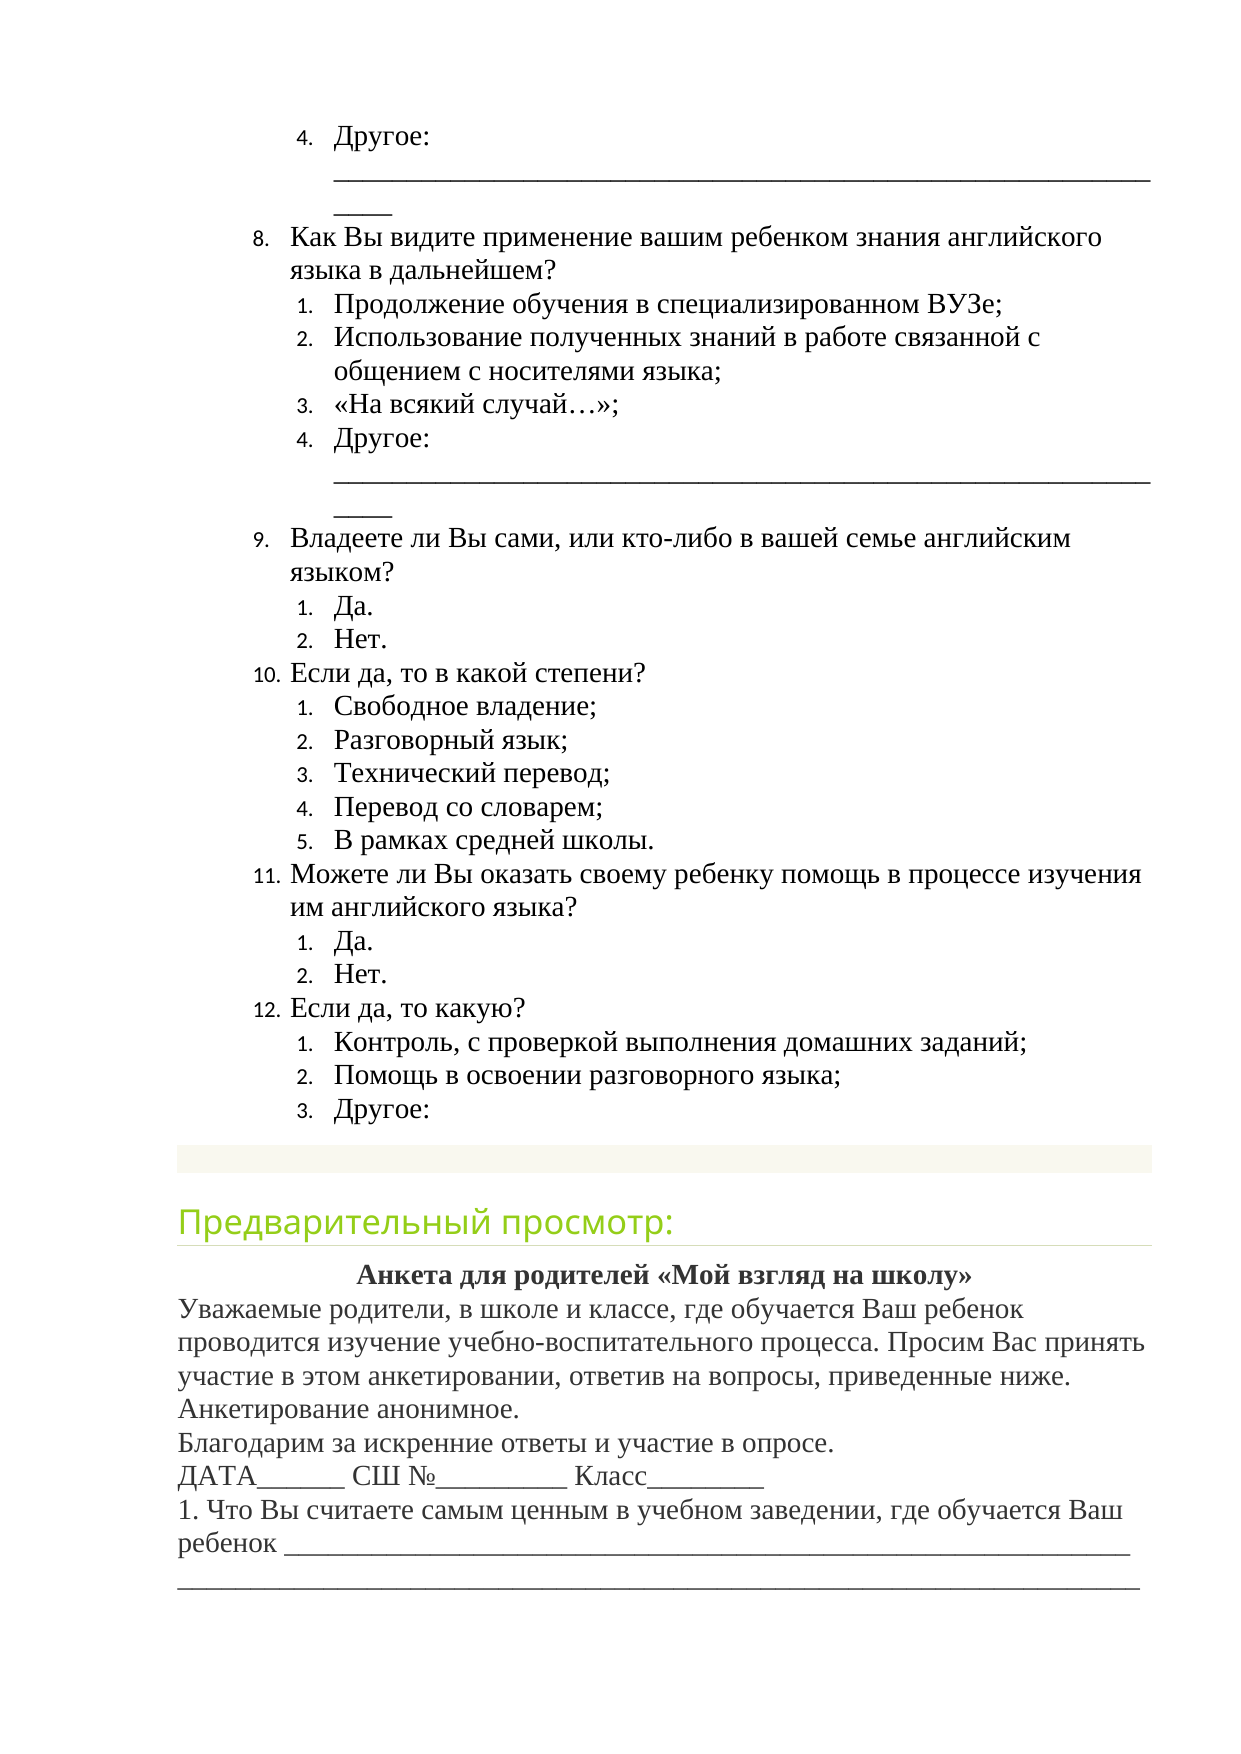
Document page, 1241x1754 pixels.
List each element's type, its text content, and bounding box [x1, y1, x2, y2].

list Перевод со словарем; [296, 789, 1152, 822]
list Свободное владение; [296, 688, 1152, 722]
list Технический перевод; [296, 755, 1152, 789]
list Можете ли Вы оказать своему ребенку помощь в процессе изучения им английского языка? [252, 856, 1152, 923]
text Предварительный просмотр: [177, 1198, 1152, 1245]
list Да. [296, 588, 1152, 621]
list Если да, то в какой степени? [252, 655, 1152, 688]
list Да. [296, 923, 1152, 957]
list В рамках средней школы. [296, 822, 1152, 856]
list Использование полученных знаний в работе связанной с общением с носителями языка; [296, 319, 1152, 386]
list Нет. [296, 957, 1152, 990]
text Уважаемые родители, в школе и классе, где обучается Ваш ребенок проводится изучение учебно-воспитательного процесса. Просим Вас принять участие в этом анкетировании, ответив на вопросы, приведенные ниже. Анкетирование анонимное. Благодарим за искренние ответы и участие в опросе. [177, 1291, 1152, 1458]
list Контроль, с проверкой выполнения домашних заданий; [296, 1024, 1152, 1057]
list Другое: ____________________________________________________________ [296, 118, 1152, 219]
list Другое: [296, 1091, 1152, 1124]
list Как Вы видите применение вашим ребенком знания английского языка в дальнейшем? [252, 219, 1152, 286]
text ДАТА______ СШ №_________ Класс________ [177, 1458, 1152, 1492]
list Разговорный язык; [296, 722, 1152, 755]
text Анкета для родителей «Мой взгляд на школу» [177, 1257, 1152, 1291]
list Продолжение обучения в специализированном ВУЗе; [296, 286, 1152, 319]
list Если да, то какую? [252, 990, 1152, 1024]
list Помощь в освоении разговорного языка; [296, 1057, 1152, 1091]
text 1. Что Вы считаете самым ценным в учебном заведении, где обучается Ваш ребенок __________________________________________________________ __________________________________________________________________ [177, 1492, 1152, 1593]
list «На всякий случай…»; [296, 386, 1152, 420]
list Другое: ____________________________________________________________ [296, 420, 1152, 521]
list Владеете ли Вы сами, или кто-либо в вашей семье английским языком? [252, 521, 1152, 588]
list Нет. [296, 621, 1152, 655]
